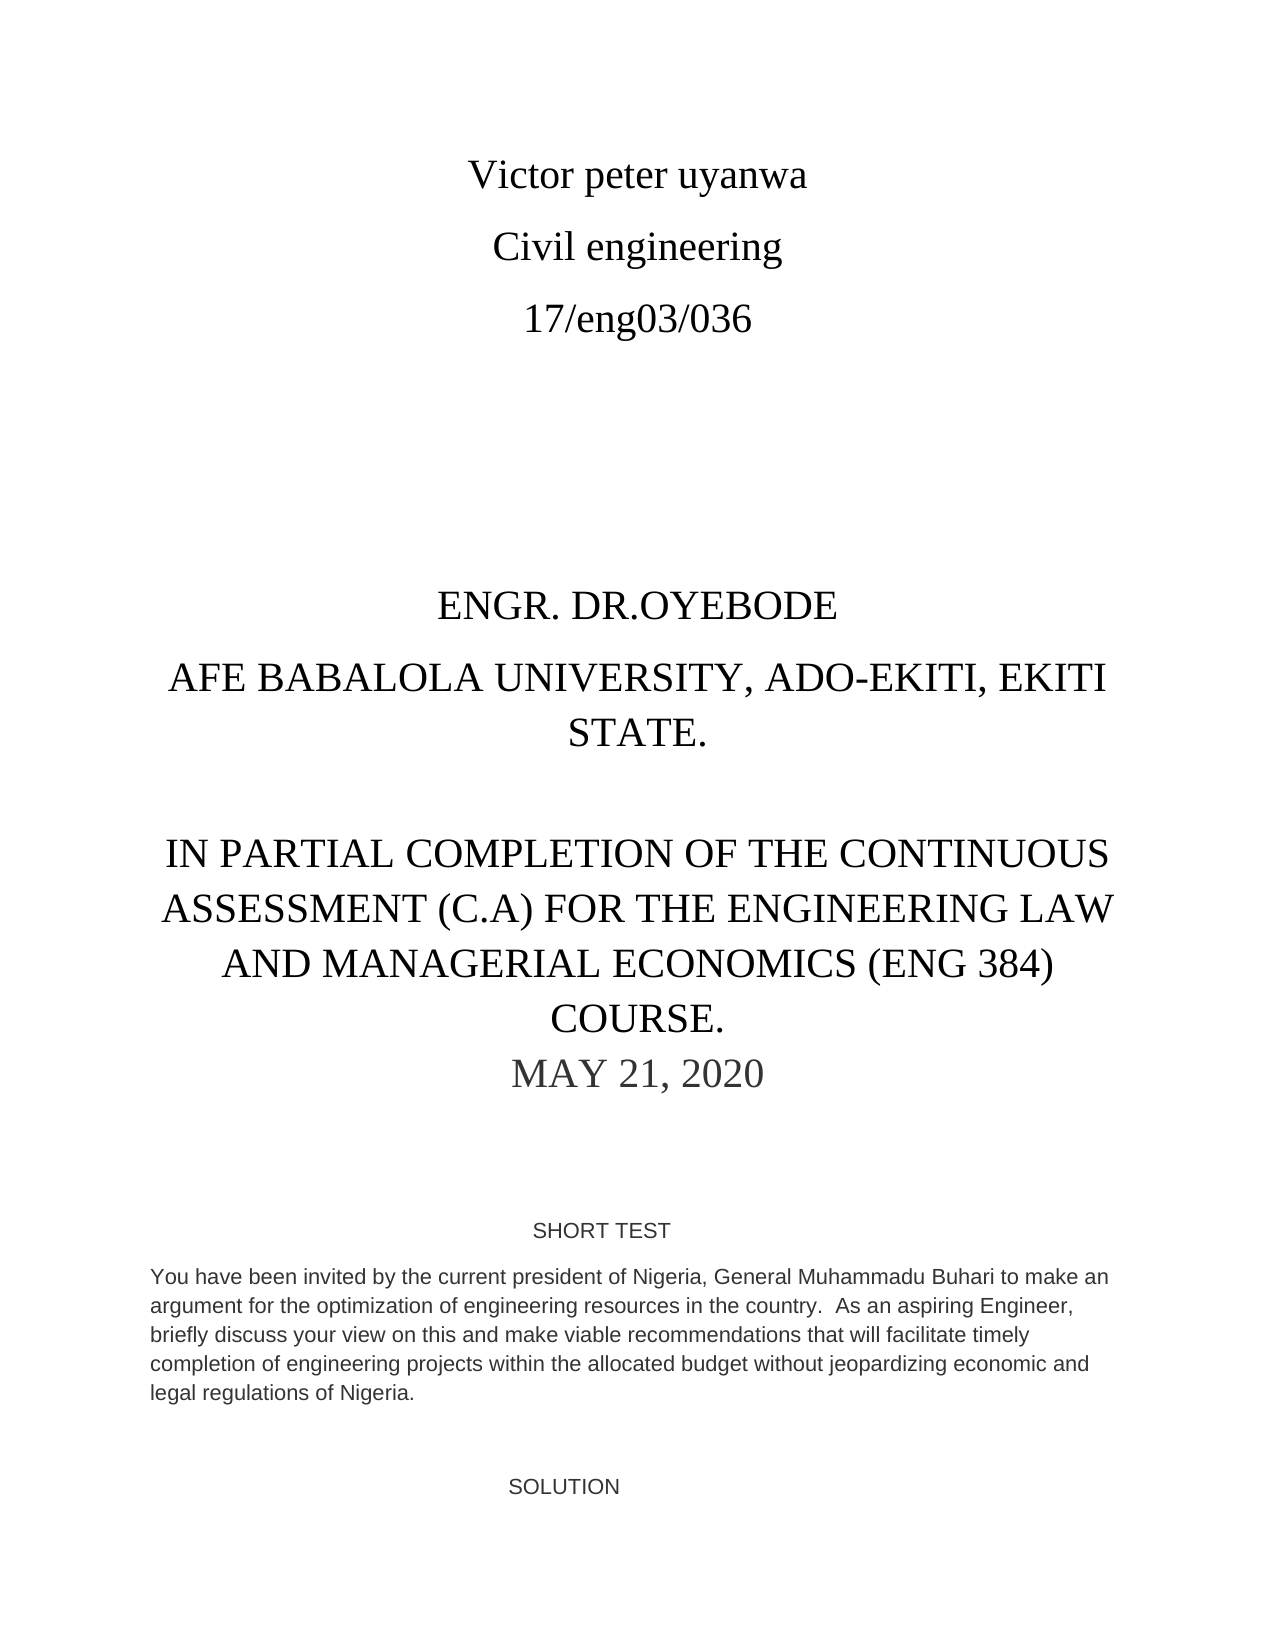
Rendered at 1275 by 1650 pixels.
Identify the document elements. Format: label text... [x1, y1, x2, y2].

text IN PARTIAL COMPLETION OF THE CONTINUOUS ASSESSMENT (C.A) FOR THE ENGINEERING LAW AND MANAGERIAL ECONOMICS (ENG 384) COURSE. MAY 21, 2020 [150, 828, 1125, 1096]
text ENGR. DR.OYEBODE [150, 581, 1125, 628]
text SHORT TEST [150, 1218, 1125, 1243]
text You have been invited by the current president of Nigeria, General Muhammadu Buhari to make an argument for the optimization of engineering resources in the country. As an aspiring Engineer, briefly discuss your view on this and make viable recommendations that will facilitate timely completion of engineering projects within the allocated budget without jeopardizing economic and legal regulations of Nigeria. [150, 1264, 1125, 1405]
text Victor peter uyanwa [150, 150, 1125, 198]
text AFE BABALOLA UNIVERSITY, ADO-EKITI, EKITI STATE. [150, 652, 1125, 755]
text 17/eng03/036 [150, 293, 1125, 341]
text Civil engineering [150, 222, 1125, 270]
text SOLUTION [150, 1474, 1125, 1499]
